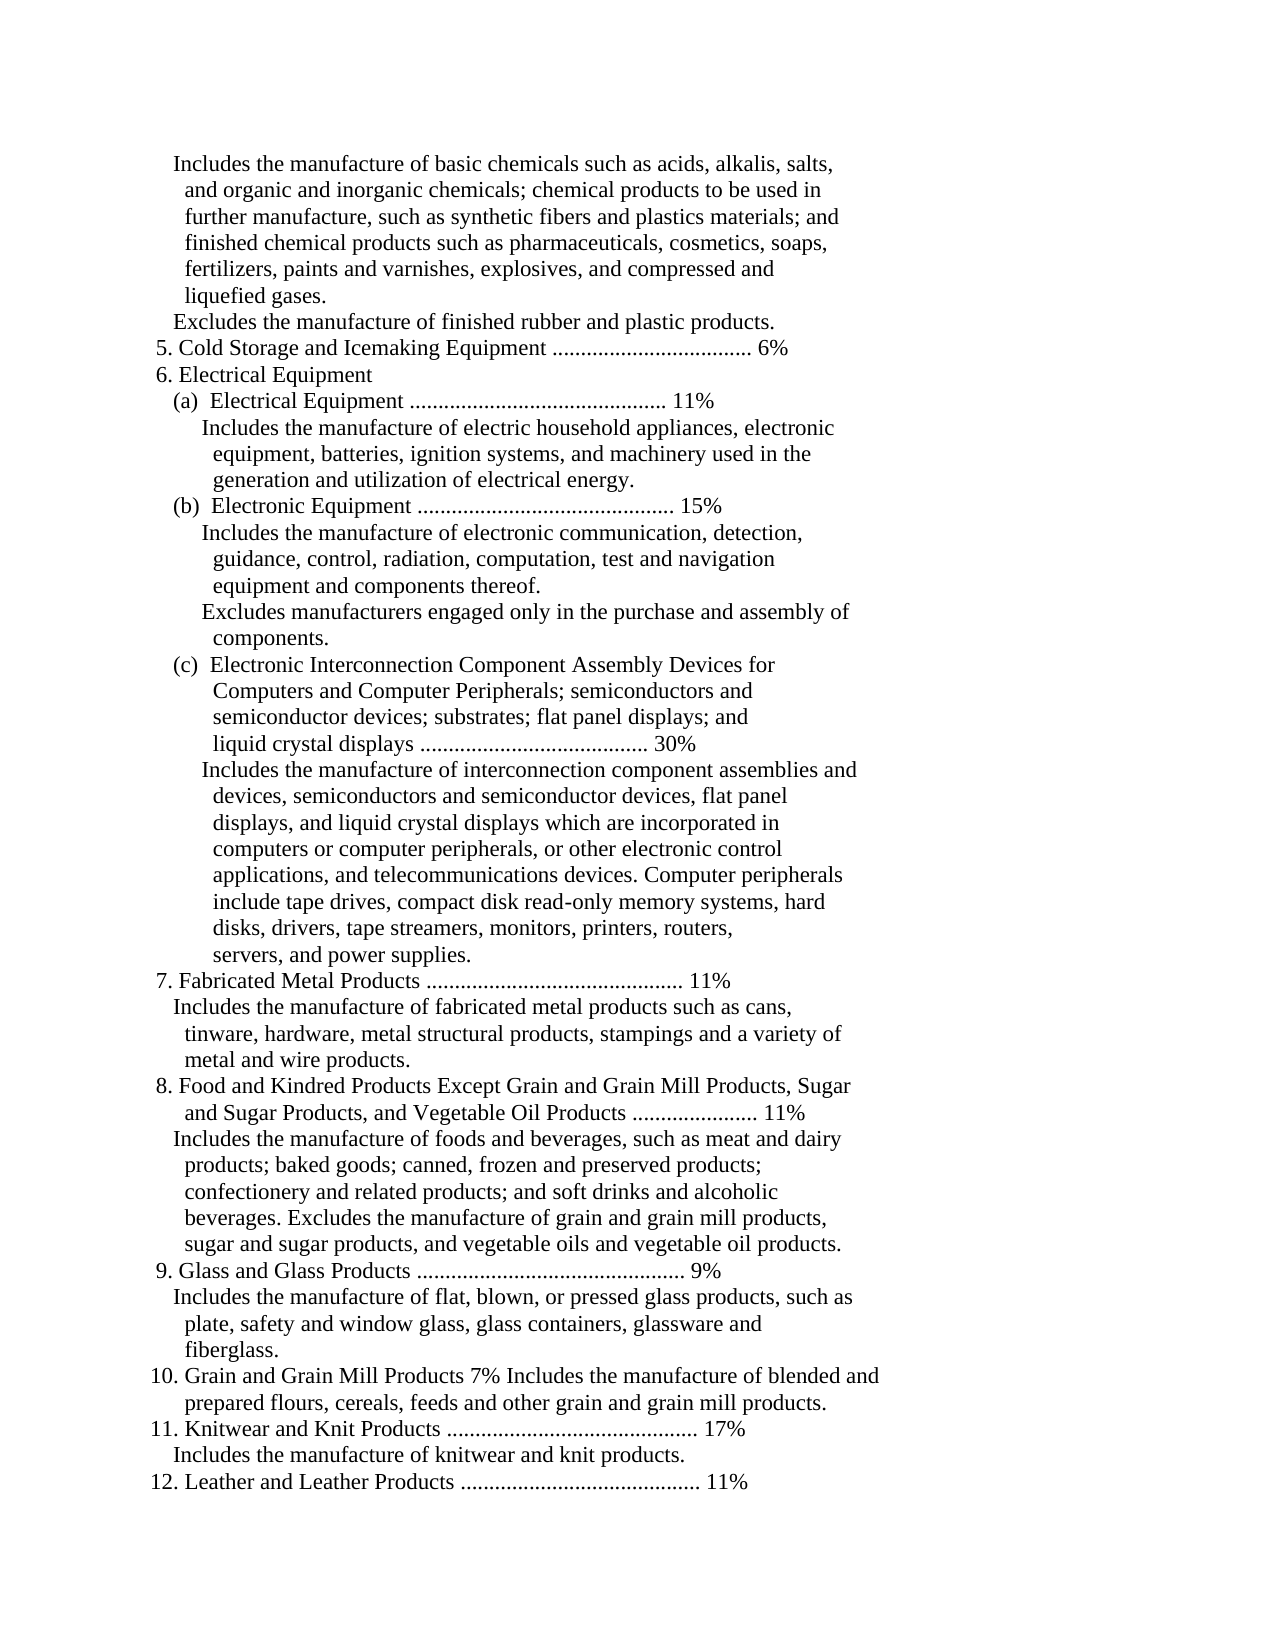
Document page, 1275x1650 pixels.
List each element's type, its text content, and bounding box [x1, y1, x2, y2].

text equipment and components thereof. [150, 572, 1125, 598]
text liquid crystal displays ........................................ 30% [150, 730, 1125, 756]
text sugar and sugar products, and vegetable oils and vegetable oil products. [150, 1231, 1125, 1257]
text Includes the manufacture of electric household appliances, electronic [150, 413, 1125, 440]
text computers or computer peripherals, or other electronic control [150, 835, 1125, 862]
text Includes the manufacture of knitwear and knit products. [150, 1441, 1125, 1468]
text (b) Electronic Equipment ............................................. 15% [150, 493, 1125, 519]
text equipment, batteries, ignition systems, and machinery used in the [150, 440, 1125, 466]
text (c) Electronic Interconnection Component Assembly Devices for [150, 651, 1125, 677]
text 10. Grain and Grain Mill Products 7% Includes the manufacture of blended and [150, 1362, 1125, 1389]
text plate, safety and window glass, glass containers, glassware and [150, 1309, 1125, 1336]
text semiconductor devices; substrates; flat panel displays; and [150, 703, 1125, 730]
text Includes the manufacture of interconnection component assemblies and [150, 756, 1125, 782]
text confectionery and related products; and soft drinks and alcoholic [150, 1178, 1125, 1204]
text devices, semiconductors and semiconductor devices, flat panel [150, 782, 1125, 809]
text 8. Food and Kindred Products Except Grain and Grain Mill Products, Sugar [150, 1072, 1125, 1099]
text prepared flours, cereals, feeds and other grain and grain mill products. [150, 1389, 1125, 1415]
text products; baked goods; canned, frozen and preserved products; [150, 1151, 1125, 1178]
text Includes the manufacture of foods and beverages, such as meat and dairy [150, 1125, 1125, 1151]
text 12. Leather and Leather Products .......................................... 11% [150, 1468, 1125, 1494]
text 5. Cold Storage and Icemaking Equipment ................................... 6% [150, 334, 1125, 361]
text metal and wire products. [150, 1046, 1125, 1072]
text fertilizers, paints and varnishes, explosives, and compressed and [150, 255, 1125, 282]
text guidance, control, radiation, computation, test and navigation [150, 545, 1125, 572]
text Includes the manufacture of electronic communication, detection, [150, 519, 1125, 545]
text 9. Glass and Glass Products ............................................... 9% [150, 1257, 1125, 1283]
text finished chemical products such as pharmaceuticals, cosmetics, soaps, [150, 229, 1125, 255]
text Computers and Computer Peripherals; semiconductors and [150, 677, 1125, 703]
text and Sugar Products, and Vegetable Oil Products ...................... 11% [150, 1099, 1125, 1125]
text further manufacture, such as synthetic fibers and plastics materials; and [150, 203, 1125, 229]
text Includes the manufacture of fabricated metal products such as cans, [150, 993, 1125, 1020]
text servers, and power supplies. [150, 941, 1125, 967]
text include tape drives, compact disk read-only memory systems, hard [150, 888, 1125, 914]
text 11. Knitwear and Knit Products ............................................ 17% [150, 1415, 1125, 1441]
text (a) Electrical Equipment ............................................. 11% [150, 387, 1125, 413]
text applications, and telecommunications devices. Computer peripherals [150, 862, 1125, 888]
text beverages. Excludes the manufacture of grain and grain mill products, [150, 1204, 1125, 1231]
text components. [150, 624, 1125, 651]
text Excludes the manufacture of finished rubber and plastic products. [150, 308, 1125, 334]
text Includes the manufacture of basic chemicals such as acids, alkalis, salts, [150, 150, 1125, 176]
text disks, drivers, tape streamers, monitors, printers, routers, [150, 914, 1125, 941]
text liquefied gases. [150, 282, 1125, 308]
text displays, and liquid crystal displays which are incorporated in [150, 809, 1125, 835]
text 6. Electrical Equipment [150, 361, 1125, 387]
text and organic and inorganic chemicals; chemical products to be used in [150, 176, 1125, 203]
text tinware, hardware, metal structural products, stampings and a variety of [150, 1020, 1125, 1046]
text 7. Fabricated Metal Products ............................................. 11% [150, 967, 1125, 993]
text generation and utilization of electrical energy. [150, 466, 1125, 493]
text fiberglass. [150, 1336, 1125, 1362]
text Excludes manufacturers engaged only in the purchase and assembly of [150, 598, 1125, 624]
text Includes the manufacture of flat, blown, or pressed glass products, such as [150, 1283, 1125, 1309]
